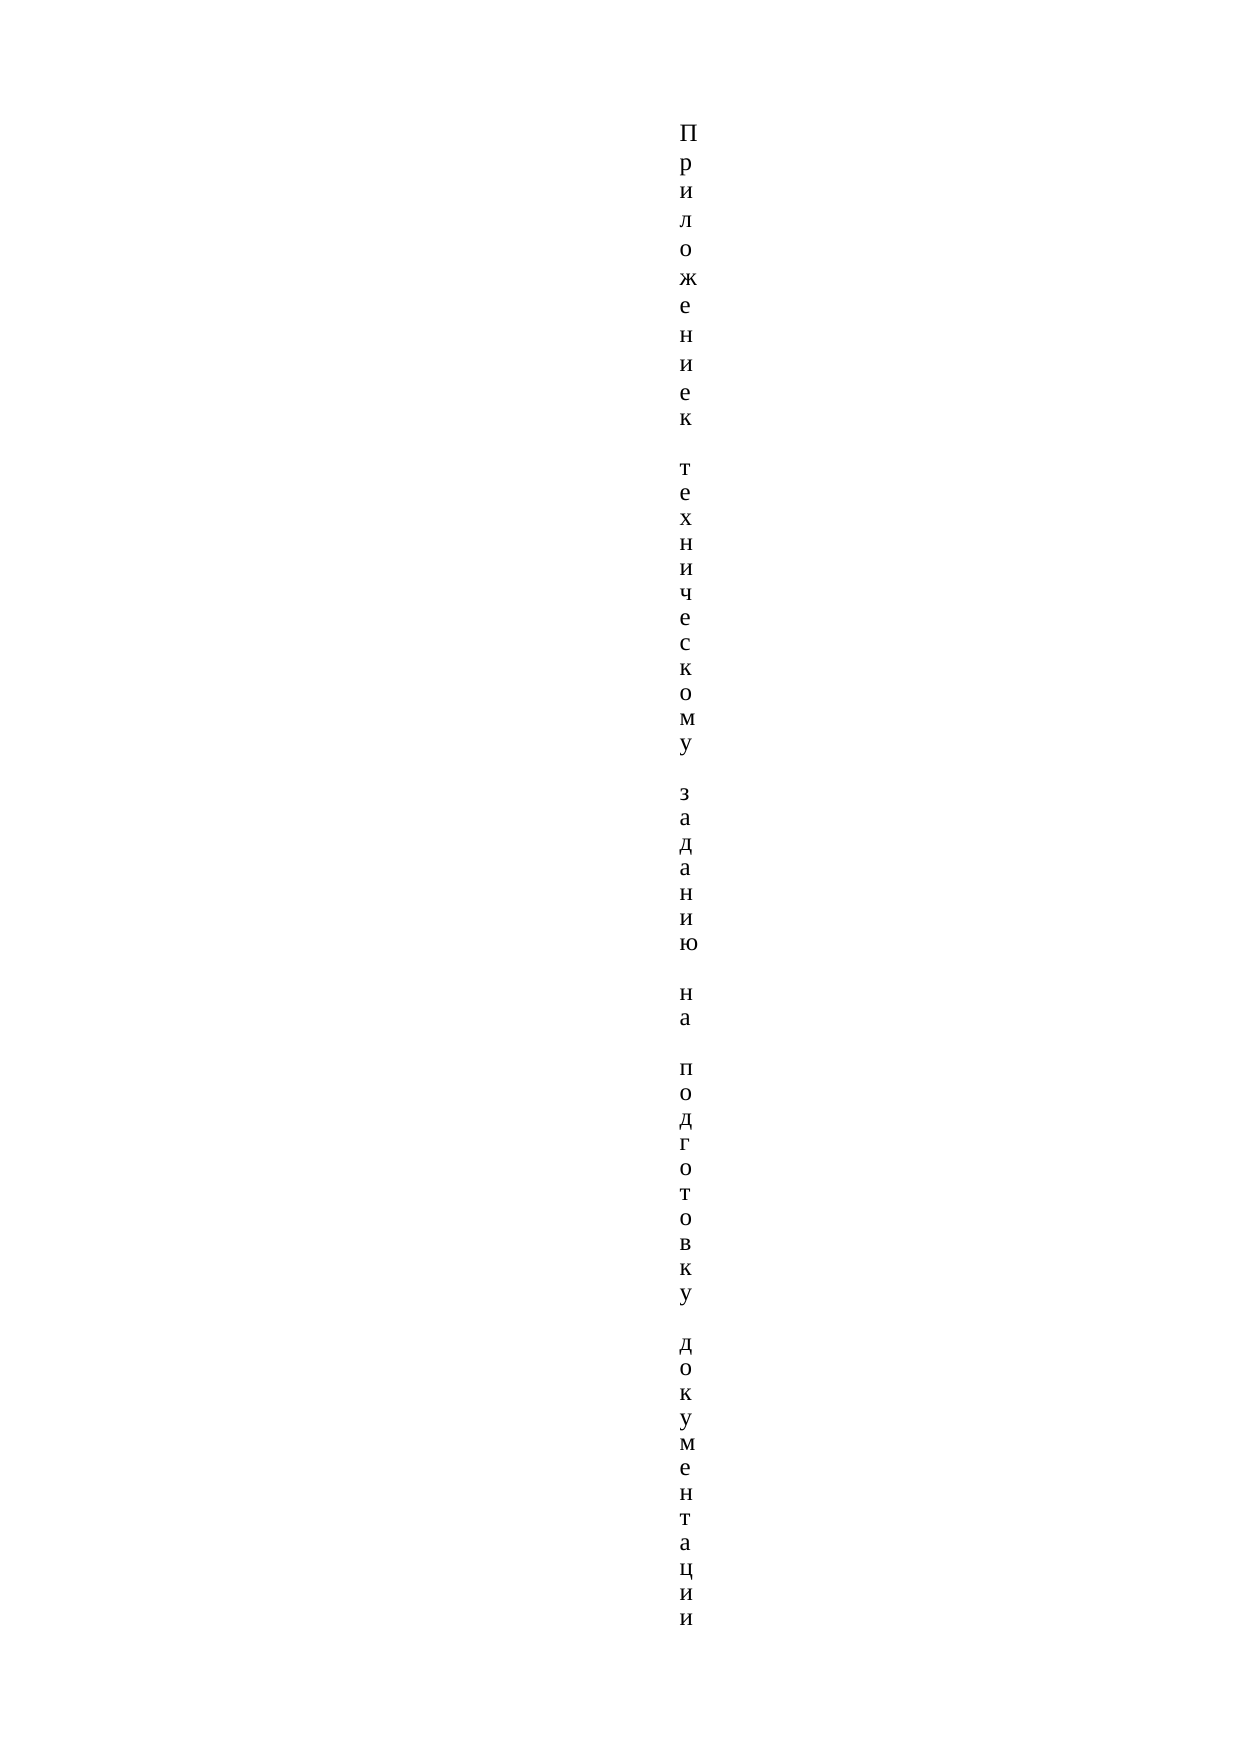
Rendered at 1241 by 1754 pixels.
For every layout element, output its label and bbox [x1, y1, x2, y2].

table_header [679, 118, 1196, 1656]
